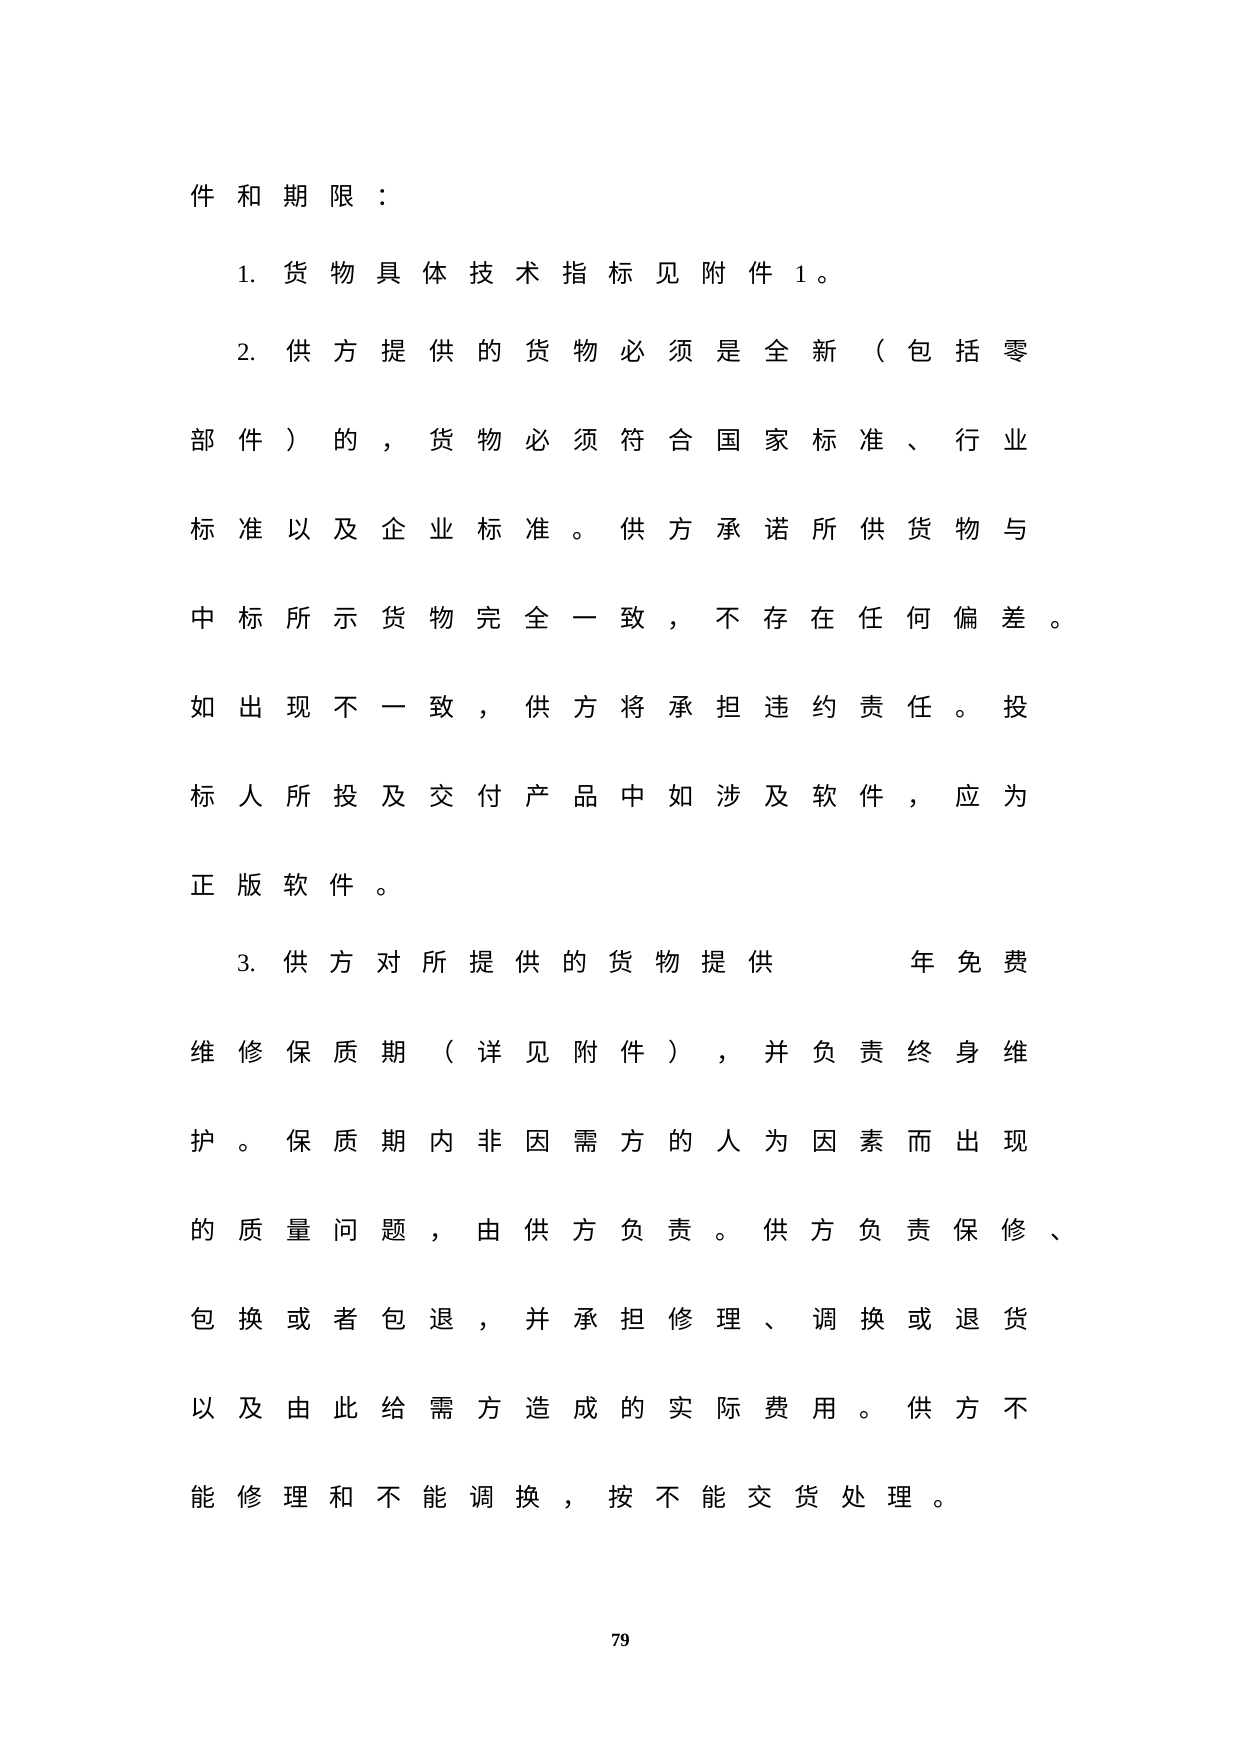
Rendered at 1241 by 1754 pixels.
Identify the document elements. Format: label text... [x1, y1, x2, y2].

text 2. 供方提供的货物必须是全新（包括零部件）的，货物必须符合国家标准、行业标准以及企业标准。供方承诺所供货物与中标所示货物完全一致，不存在任何偏差。如出现不一致，供方将承担违约责任。投标人所投及交付产品中如涉及软件，应为正版软件。 [190, 319, 1050, 913]
text 3. 供方对所提供的货物提供 年免费维修保质期（详见附件），并负责终身维护。保质期内非因需方的人为因素而出现的质量问题，由供方负责。供方负责保修、包换或者包退，并承担修理、调换或退货以及由此给需方造成的实际费用。供方不能修理和不能调换，按不能交货处理。 [190, 931, 1050, 1525]
text 1. 货物具体技术指标见附件1。 [190, 242, 1050, 301]
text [190, 164, 1050, 224]
